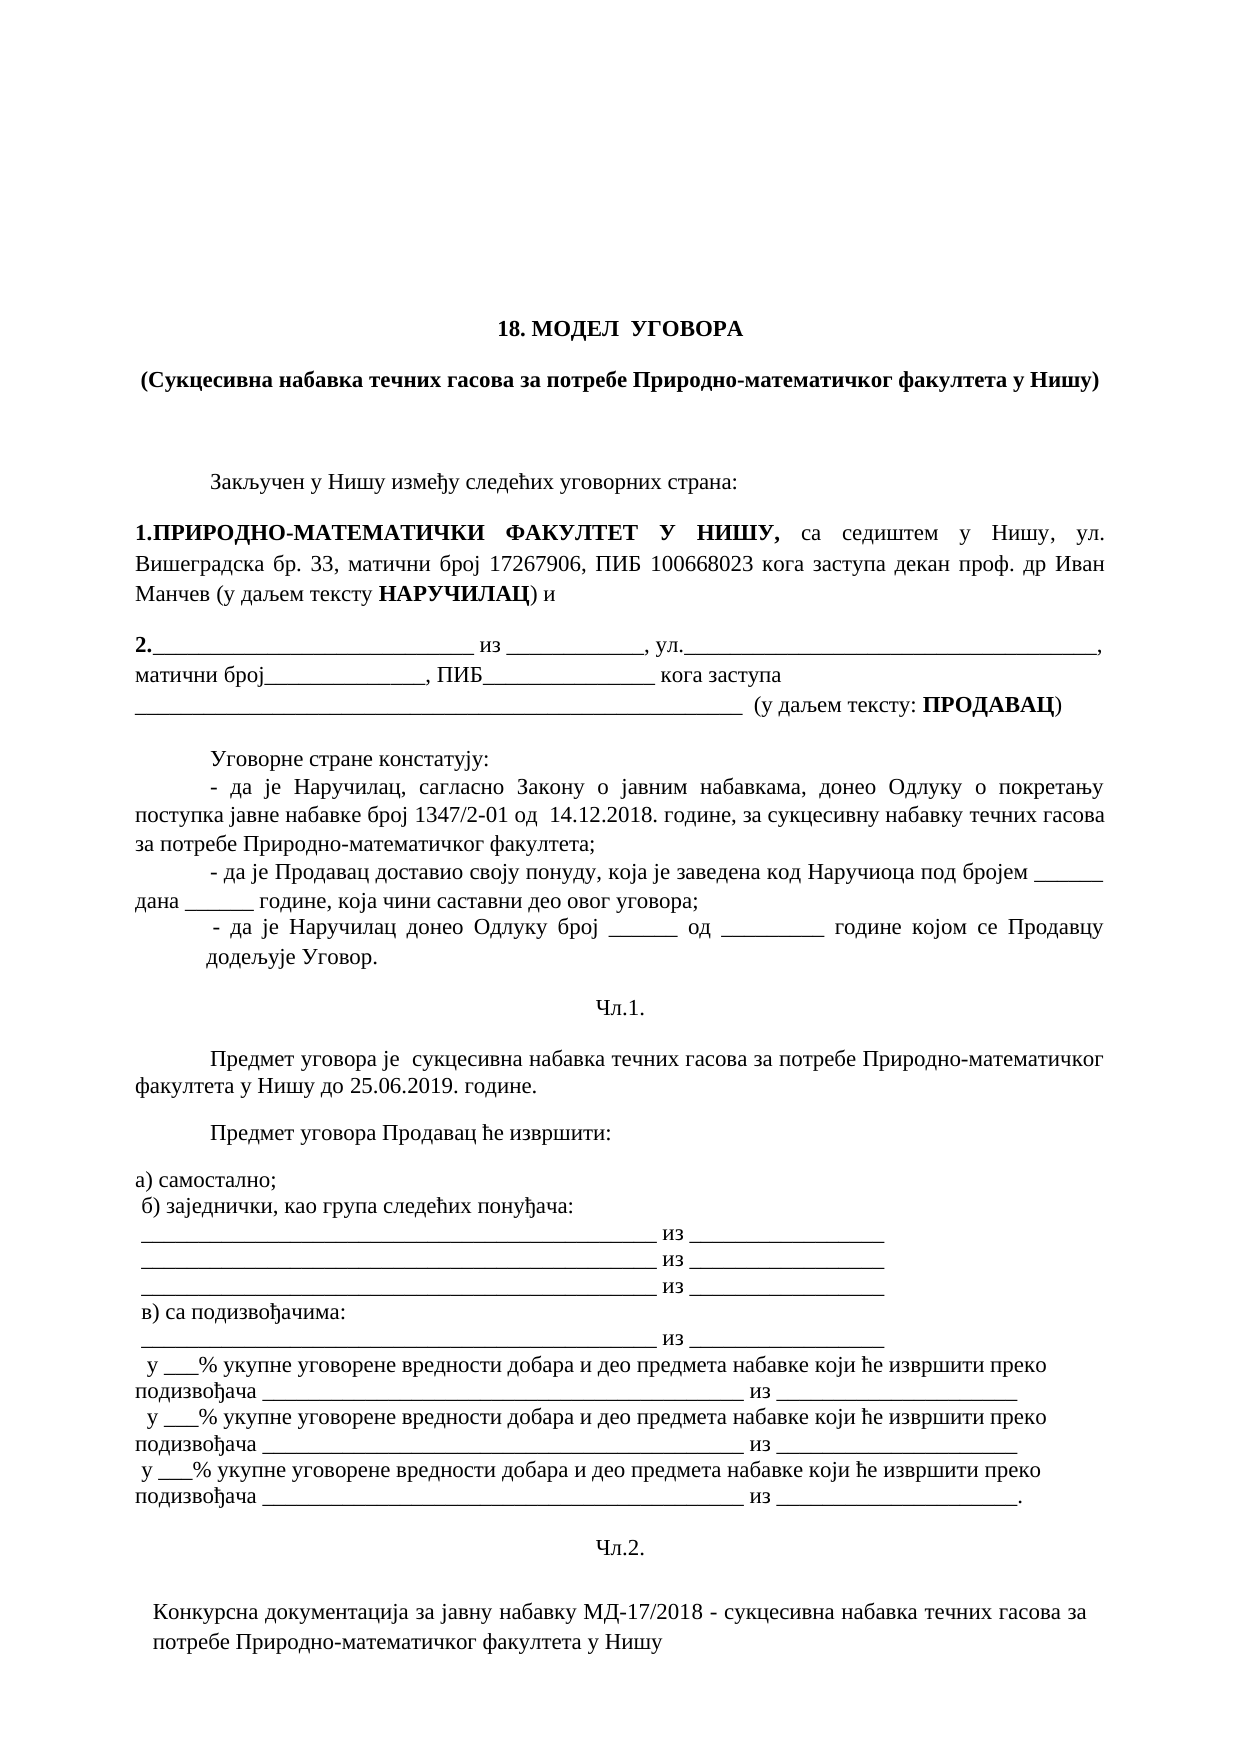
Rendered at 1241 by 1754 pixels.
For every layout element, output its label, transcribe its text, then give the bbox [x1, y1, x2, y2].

list у ___% укупне уговорене вредности добара и део предмета набавке који ће извршити преко подизвођача __________________________________________ из _____________________. [135, 1456, 1105, 1509]
list _____________________________________________ из _________________ [135, 1324, 1105, 1351]
text 2. ____________________________ из ____________, ул.____________________________________, матични број______________, ПИБ_______________ кога заступа _____________________________________________________ (у даљем тексту: ПРОДАВАЦ) [135, 631, 1105, 718]
text - да је Наручилац, сагласно Закону о јавним набавкама, донео Одлуку о покретању поступка јавне набавке број 1347/2-01 од 14.12.2018. године, за сукцесивну набавку течних гасова за потребе Природно-математичког факултета; [135, 771, 1105, 856]
text 18. МОДЕЛ УГОВОРА [135, 315, 1105, 342]
list а) самостално; [97, 1166, 1105, 1193]
subtitle Закључен у Нишу између следећих уговорних страна: [135, 468, 1105, 495]
text Уговорне стране констатују: [210, 742, 1105, 771]
text Предмет уговора је сукцесивна набавка течних гасова за потребе Природно-математичког факултета у Нишу до 25.06.2019. године. [135, 1046, 1105, 1098]
text Чл.1. [135, 994, 1105, 1021]
list у ___% укупне уговорене вредности добара и део предмета набавке који ће извршити преко подизвођача __________________________________________ из _____________________ [135, 1351, 1105, 1403]
text Предмет уговора Продавац ће извршити: [135, 1119, 1105, 1145]
text - да је Продавац доставио своју понуду, која је заведена код Наручиоца под бројем ______ дана ______ године, која чини саставни део овог уговора; [135, 856, 1105, 913]
list _____________________________________________ из _________________ [135, 1272, 1105, 1298]
list в) са подизвођачима: [135, 1298, 1105, 1324]
text 1. ПРИРОДНО-МАТЕМАТИЧКИ ФАКУЛТЕТ У НИШУ, са седиштем у Нишу, ул. Вишеградска бр. 33, матични број 17267906, ПИБ 100668023 кога заступа декан проф. др Иван Манчев (у даљем тексту НАРУЧИЛАЦ) и [135, 519, 1105, 606]
list _____________________________________________ из _________________ [135, 1219, 1105, 1245]
text Чл.2. [135, 1534, 1105, 1560]
list у ___% укупне уговорене вредности добара и део предмета набавке који ће извршити преко подизвођача __________________________________________ из _____________________ [135, 1403, 1105, 1456]
text (Сукцесивна набавка течних гасова за потребе Природно-математичког факултета у Нишу) [135, 366, 1105, 393]
list б) заједнички, као група следећих понуђача: [135, 1193, 1105, 1219]
subtitle - да је Наручилац донео Одлуку број ______ од _________ године којом се Продавцу додељује Уговор. [206, 913, 1105, 970]
list _____________________________________________ из _________________ [135, 1245, 1105, 1272]
